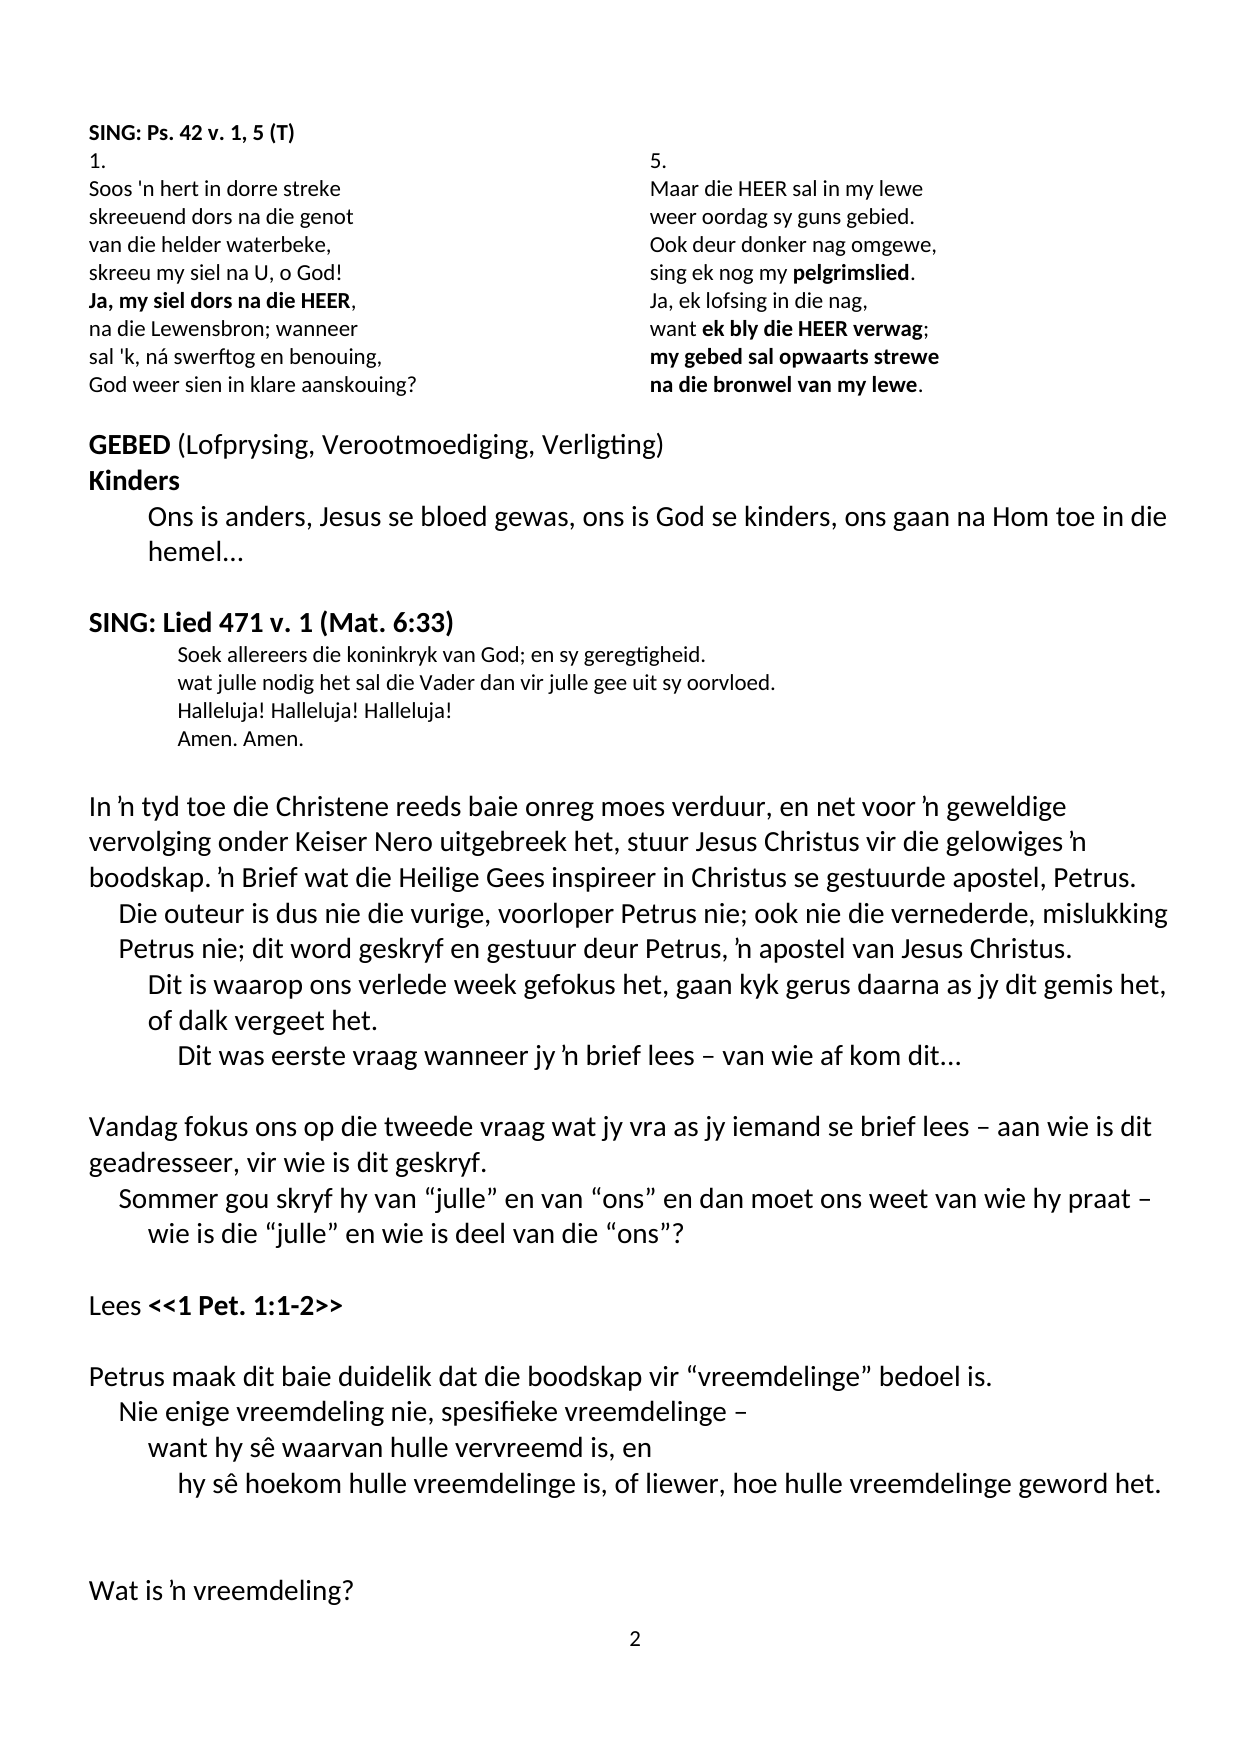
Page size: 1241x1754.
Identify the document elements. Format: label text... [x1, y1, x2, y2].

text skreeuend dors na die genot [89, 202, 620, 230]
text SING: Lied 471 v. 1 (Mat. 6:33) [89, 604, 1181, 640]
text 1. [89, 146, 620, 174]
text God weer sien in klare aanskouing? [89, 370, 620, 398]
text Lees <<1 Pet. 1:1-2>> [89, 1287, 1181, 1322]
text Dit was eerste vraag wanneer jy ŉ brief lees – van wie af kom dit... [148, 1037, 1181, 1073]
text GEBED (Lofprysing, Verootmoediging, Verligting) [89, 426, 1181, 462]
text Petrus maak dit baie duidelik dat die boodskap vir “vreemdelinge” bedoel is. [89, 1358, 1181, 1393]
text na die bronwel van my lewe. [649, 370, 1181, 398]
text Wat is ŉ vreemdeling? [89, 1572, 1181, 1607]
text Dit is waarop ons verlede week gefokus het, gaan kyk gerus daarna as jy dit gemis het, of dalk vergeet het. [148, 966, 1181, 1037]
text my gebed sal opwaarts strewe [649, 342, 1181, 370]
text Halleluja! Halleluja! Halleluja! [177, 696, 1181, 724]
text Soos 'n hert in dorre streke [89, 174, 620, 202]
text wie is die “julle” en wie is deel van die “ons”? [118, 1215, 1181, 1251]
text want ek bly die HEER verwag; [649, 314, 1181, 342]
text weer oordag sy guns gebied. [649, 202, 1181, 230]
text Sommer gou skryf hy van “julle” en van “ons” en dan moet ons weet van wie hy praat – [118, 1180, 1181, 1215]
text Amen. Amen. [177, 724, 1181, 752]
text Die outeur is dus nie die vurige, voorloper Petrus nie; ook nie die vernederde, mislukking Petrus nie; dit word geskryf en gestuur deur Petrus, ŉ apostel van Jesus Christus. [118, 895, 1181, 966]
text hy sê hoekom hulle vreemdelinge is, of liewer, hoe hulle vreemdelinge geword het. [148, 1465, 1181, 1500]
text na die Lewensbron; wanneer [89, 314, 620, 342]
text Vandag fokus ons op die tweede vraag wat jy vra as jy iemand se brief lees – aan wie is dit geadresseer, vir wie is dit geskryf. [89, 1108, 1181, 1180]
text Maar die HEER sal in my lewe [649, 174, 1181, 202]
text Ons is anders, Jesus se bloed gewas, ons is God se kinders, ons gaan na Hom toe in die hemel... [148, 498, 1181, 569]
text sal 'k, ná swerftog en benouing, [89, 342, 620, 370]
text Kinders [89, 462, 1181, 498]
text Nie enige vreemdeling nie, spesifieke vreemdelinge – [118, 1393, 1181, 1429]
text skreeu my siel na U, o God! [89, 258, 620, 286]
text sing ek nog my pelgrimslied. [649, 258, 1181, 286]
text SING: Ps. 42 v. 1, 5 (T) [89, 118, 1181, 146]
text van die helder waterbeke, [89, 230, 620, 258]
text 5. [649, 146, 1181, 174]
text want hy sê waarvan hulle vervreemd is, en [148, 1429, 1181, 1465]
text Ja, ek lofsing in die nag, [649, 286, 1181, 314]
text Ja, my siel dors na die HEER, [89, 286, 620, 314]
text wat julle nodig het sal die Vader dan vir julle gee uit sy oorvloed. [177, 668, 1181, 696]
text Soek allereers die koninkryk van God; en sy geregtigheid. [177, 640, 1181, 668]
text In ŉ tyd toe die Christene reeds baie onreg moes verduur, en net voor ŉ geweldige vervolging onder Keiser Nero uitgebreek het, stuur Jesus Christus vir die gelowiges ŉ boodskap. ŉ Brief wat die Heilige Gees inspireer in Christus se gestuurde apostel, Petrus. [89, 788, 1181, 895]
text Ook deur donker nag omgewe, [649, 230, 1181, 258]
